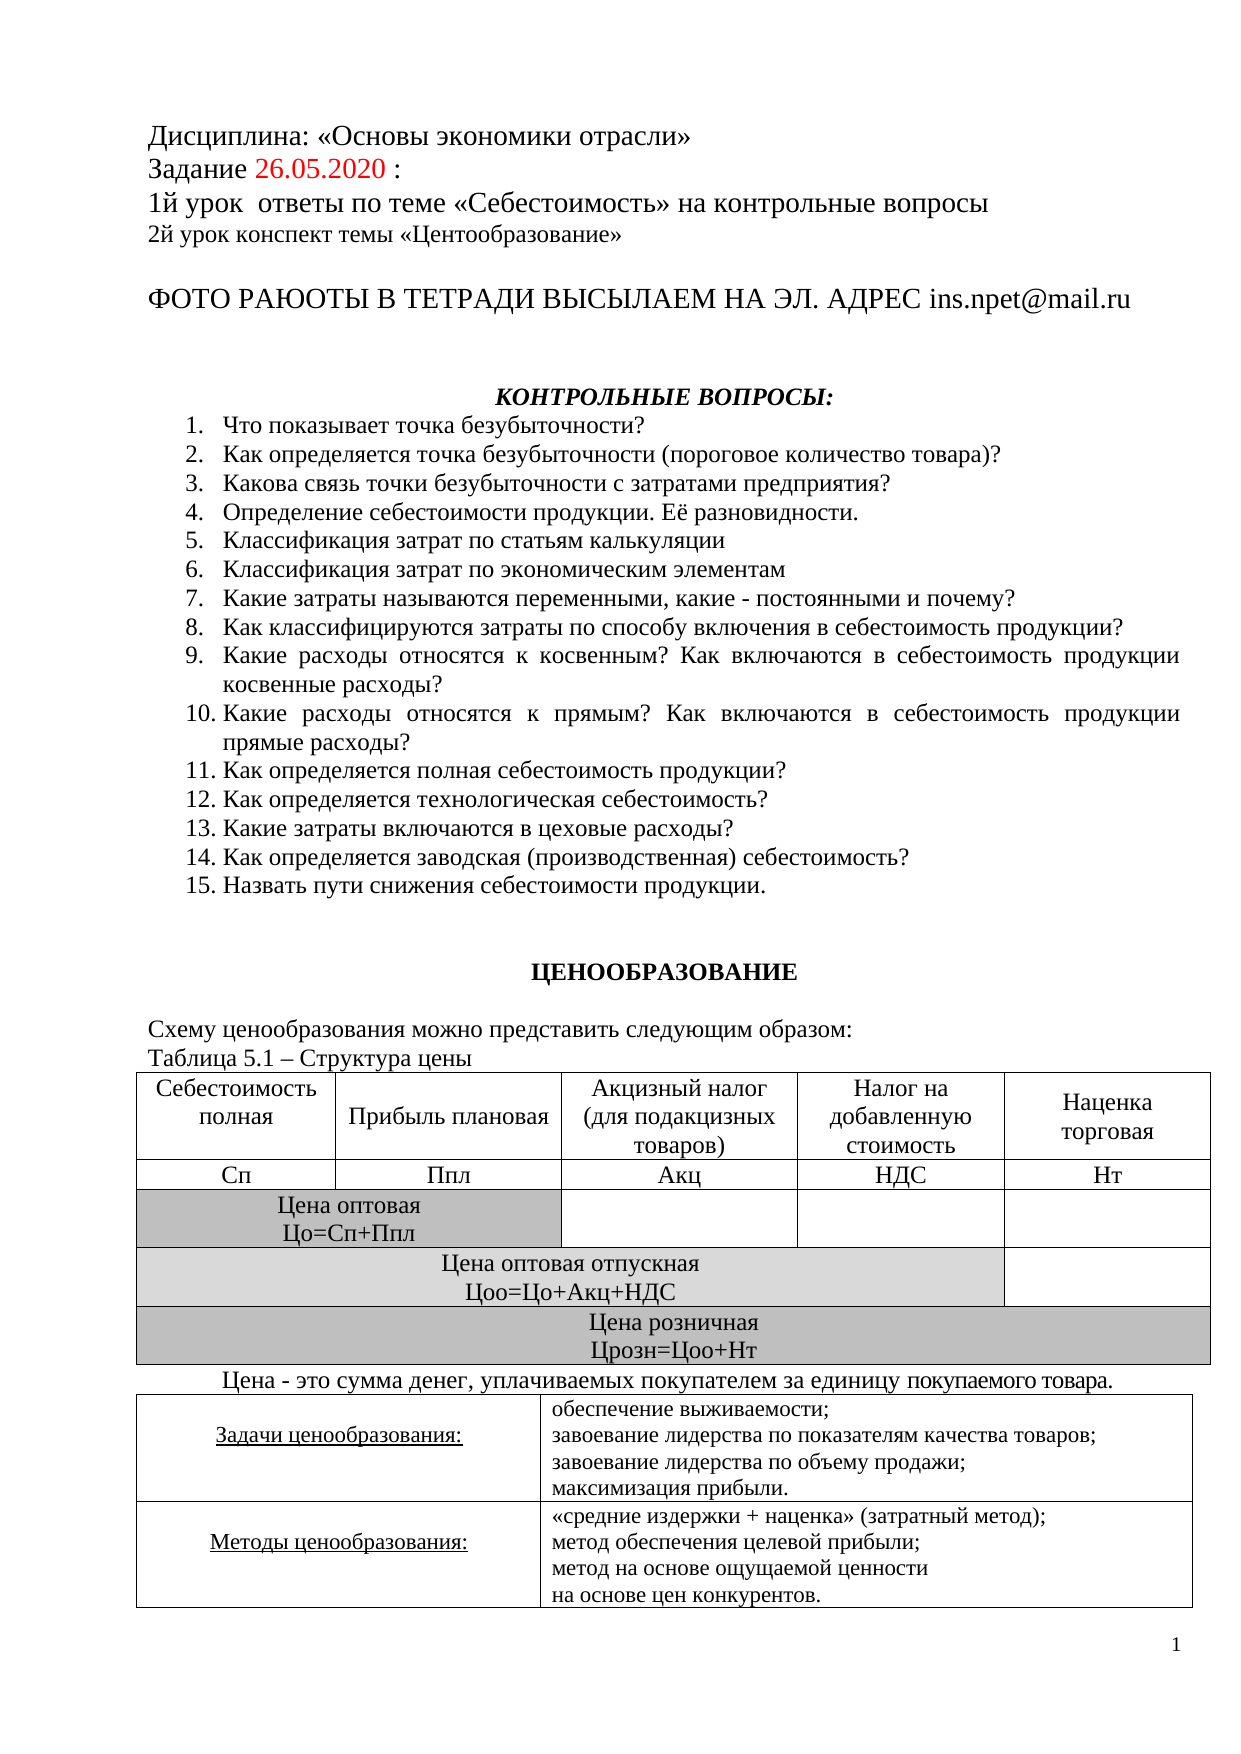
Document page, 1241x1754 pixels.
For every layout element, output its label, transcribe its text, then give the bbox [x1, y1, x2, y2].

text Таблица 5.1 – Структура цены [148, 1043, 1181, 1072]
list Как определяется полная себестоимость продукции? [185, 755, 1181, 784]
table_header обеспечение выживаемости; завоевание лидерства по показателям качества товаров; завоевание лидерства по объему продажи; максимизация прибыли. [541, 1395, 1192, 1501]
list Классификация затрат по статьям калькуляции [185, 525, 1181, 554]
table_header Задачи ценообразования: [137, 1395, 540, 1501]
table_cell Ппл [336, 1160, 561, 1189]
table_header Налог на добавленную стоимость [798, 1073, 1004, 1159]
table_cell Цена оптовая отпускная Цоо=Цо+Акц+НДС [137, 1248, 1004, 1306]
list Какие расходы относятся к прямым? Как включаются в себестоимость продукции прямые расходы? [185, 698, 1181, 755]
table_cell [798, 1190, 1004, 1247]
list Что показывает точка безубыточности? [185, 410, 1181, 439]
list Какие расходы относятся к косвенным? Как включаются в себестоимость продукции косвенные расходы? [185, 640, 1181, 698]
table_cell [562, 1190, 797, 1247]
list Какие затраты называются переменными, какие - постоянными и почему? [185, 583, 1181, 612]
text 1й урок ответы по теме «Себестоимость» на контрольные вопросы [148, 185, 1181, 219]
list Определение себестоимости продукции. Её разновидности. [185, 497, 1181, 525]
text КОНТРОЛЬНЫЕ ВОПРОСЫ: [148, 382, 1181, 410]
table_cell Методы ценообразования: [137, 1502, 540, 1607]
table_cell «средние издержки + наценка» (затратный метод); метод обеспечения целевой прибыли; метод на основе ощущаемой ценности на основе цен конкурентов. [541, 1502, 1192, 1607]
text 2й урок конспект темы «Центообразование» [148, 219, 1181, 247]
list Какие затраты включаются в цеховые расходы? [185, 813, 1181, 842]
table_cell [1005, 1190, 1210, 1247]
list Классификация затрат по экономическим элементам [185, 554, 1181, 583]
table_cell Нт [1005, 1160, 1210, 1189]
text ЦЕНООБРАЗОВАНИЕ [148, 957, 1181, 985]
table_header Акцизный налог (для подакцизных товаров) [562, 1073, 797, 1159]
table_header Себестоимость полная [137, 1073, 335, 1159]
table_cell [1005, 1248, 1210, 1306]
text Задание 26.05.2020 : [148, 152, 1181, 185]
text Схему ценообразования можно представить следующим образом: [148, 1014, 1181, 1043]
list Как классифицируются затраты по способу включения в себестоимость продукции? [185, 612, 1181, 640]
list Назвать пути снижения себестоимости продукции. [185, 870, 1181, 899]
text Цена - это сумма денег, уплачиваемых покупателем за единицу покупаемого товара. [148, 1365, 1184, 1394]
text ФОТО РАЮОТЫ В ТЕТРАДИ ВЫСЫЛАЕМ НА ЭЛ. АДРЕС ins.npet@mail.ru [148, 281, 1181, 314]
table_header Наценка торговая [1005, 1073, 1210, 1159]
table_cell Цена розничная Црозн=Цоо+Нт [137, 1307, 1210, 1364]
list Как определяется заводская (производственная) себестоимость? [185, 842, 1181, 870]
list Какова связь точки безубыточности с затратами предприятия? [185, 468, 1181, 497]
table_cell Сп [137, 1160, 335, 1189]
table_cell НДС [798, 1160, 1004, 1189]
list Как определяется технологическая себестоимость? [185, 784, 1181, 813]
list Как определяется точка безубыточности (пороговое количество товара)? [185, 439, 1181, 468]
text Дисциплина: «Основы экономики отрасли» [148, 118, 1181, 152]
table_cell Цена оптовая Цо=Сп+Ппл [137, 1190, 561, 1247]
table_header Прибыль плановая [336, 1073, 561, 1159]
table_cell Акц [562, 1160, 797, 1189]
